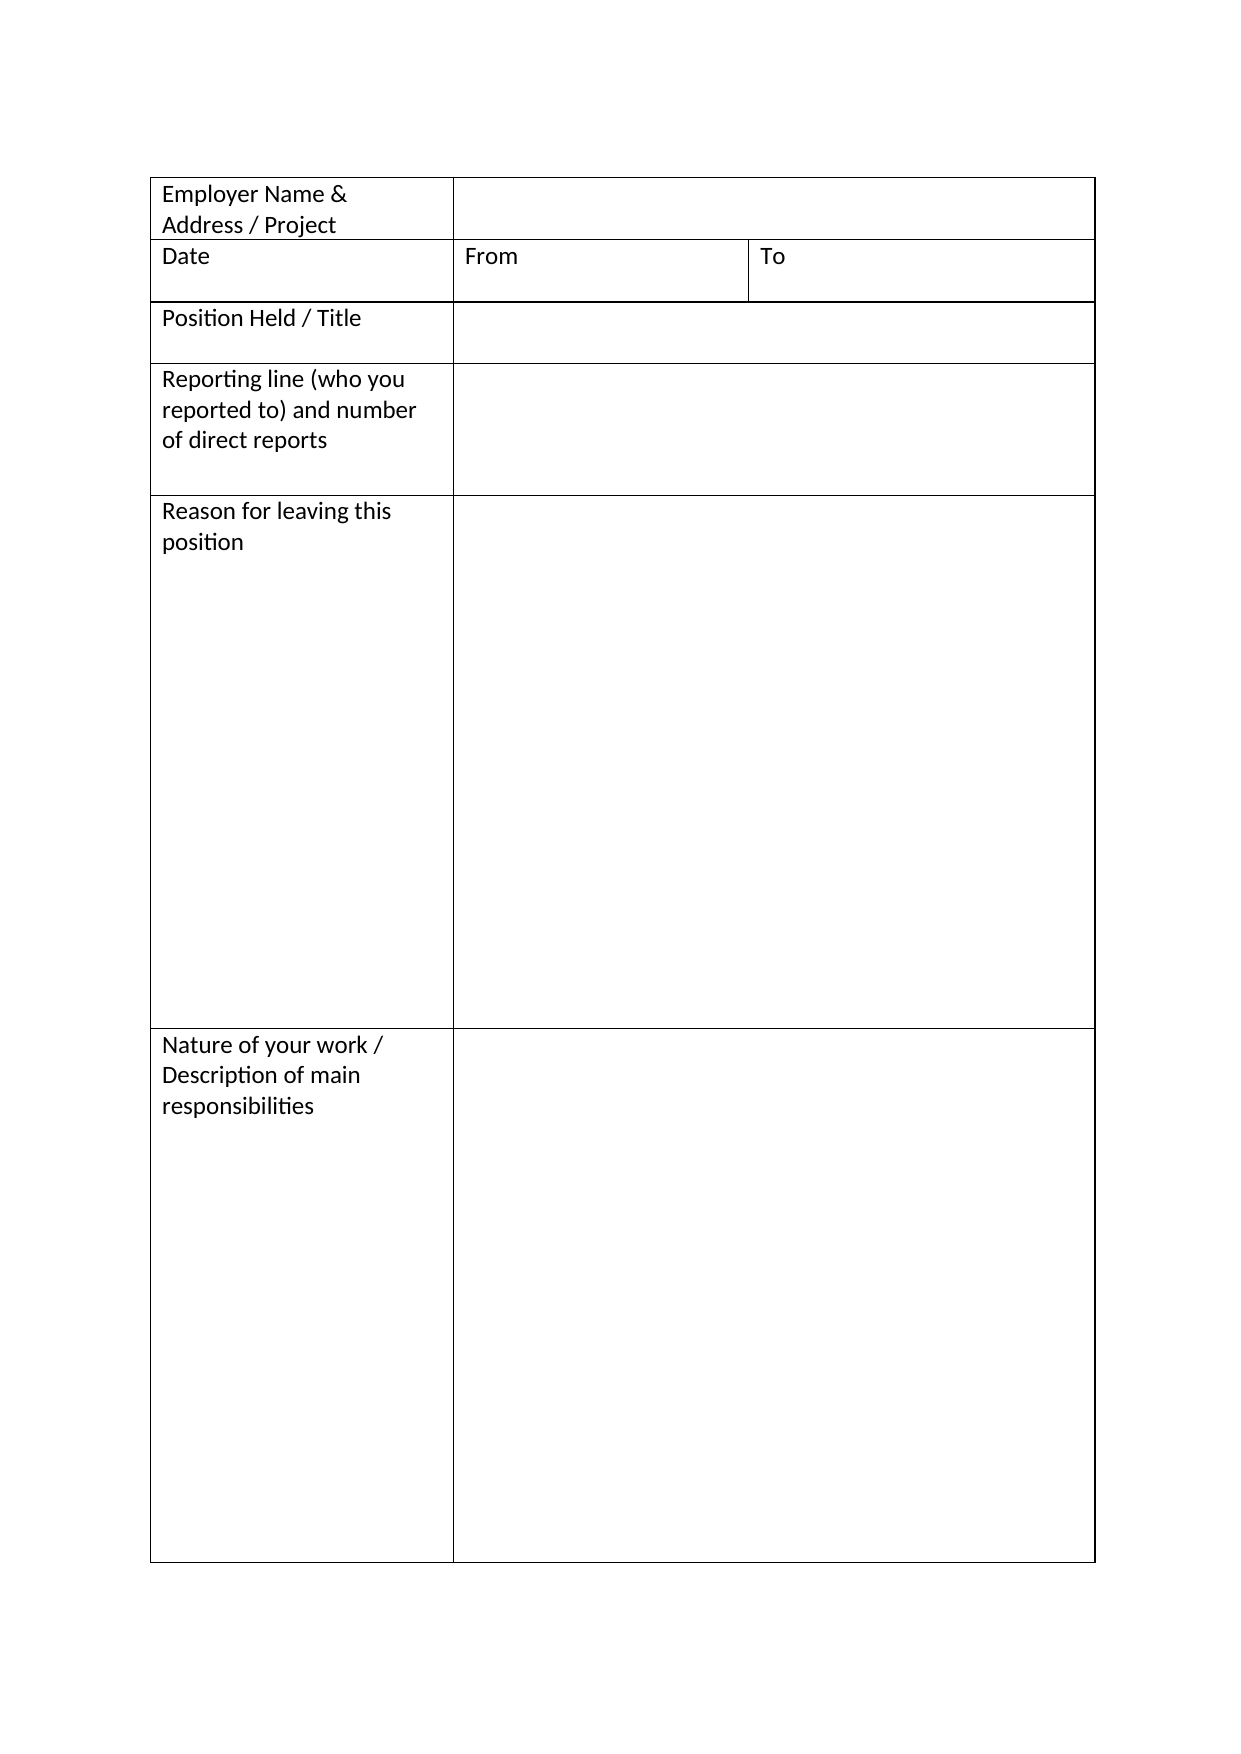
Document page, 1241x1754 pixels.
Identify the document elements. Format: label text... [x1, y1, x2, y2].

table_cell [454, 364, 1094, 494]
table_header [454, 178, 1094, 239]
table_cell Reporting line (who you reported to) and number of direct reports [151, 364, 453, 494]
table_header Employer Name & Address / Project [151, 178, 453, 239]
table_cell To [749, 240, 1094, 301]
table_cell [454, 496, 1094, 1028]
table_cell Reason for leaving this position [151, 496, 453, 1028]
table_cell From [454, 240, 748, 301]
table_cell [454, 1029, 1094, 1562]
table_cell Date [151, 240, 453, 301]
table_cell Nature of your work / Description of main responsibilities [151, 1029, 453, 1562]
table_cell [454, 303, 1094, 362]
table_cell Position Held / Title [151, 303, 453, 362]
